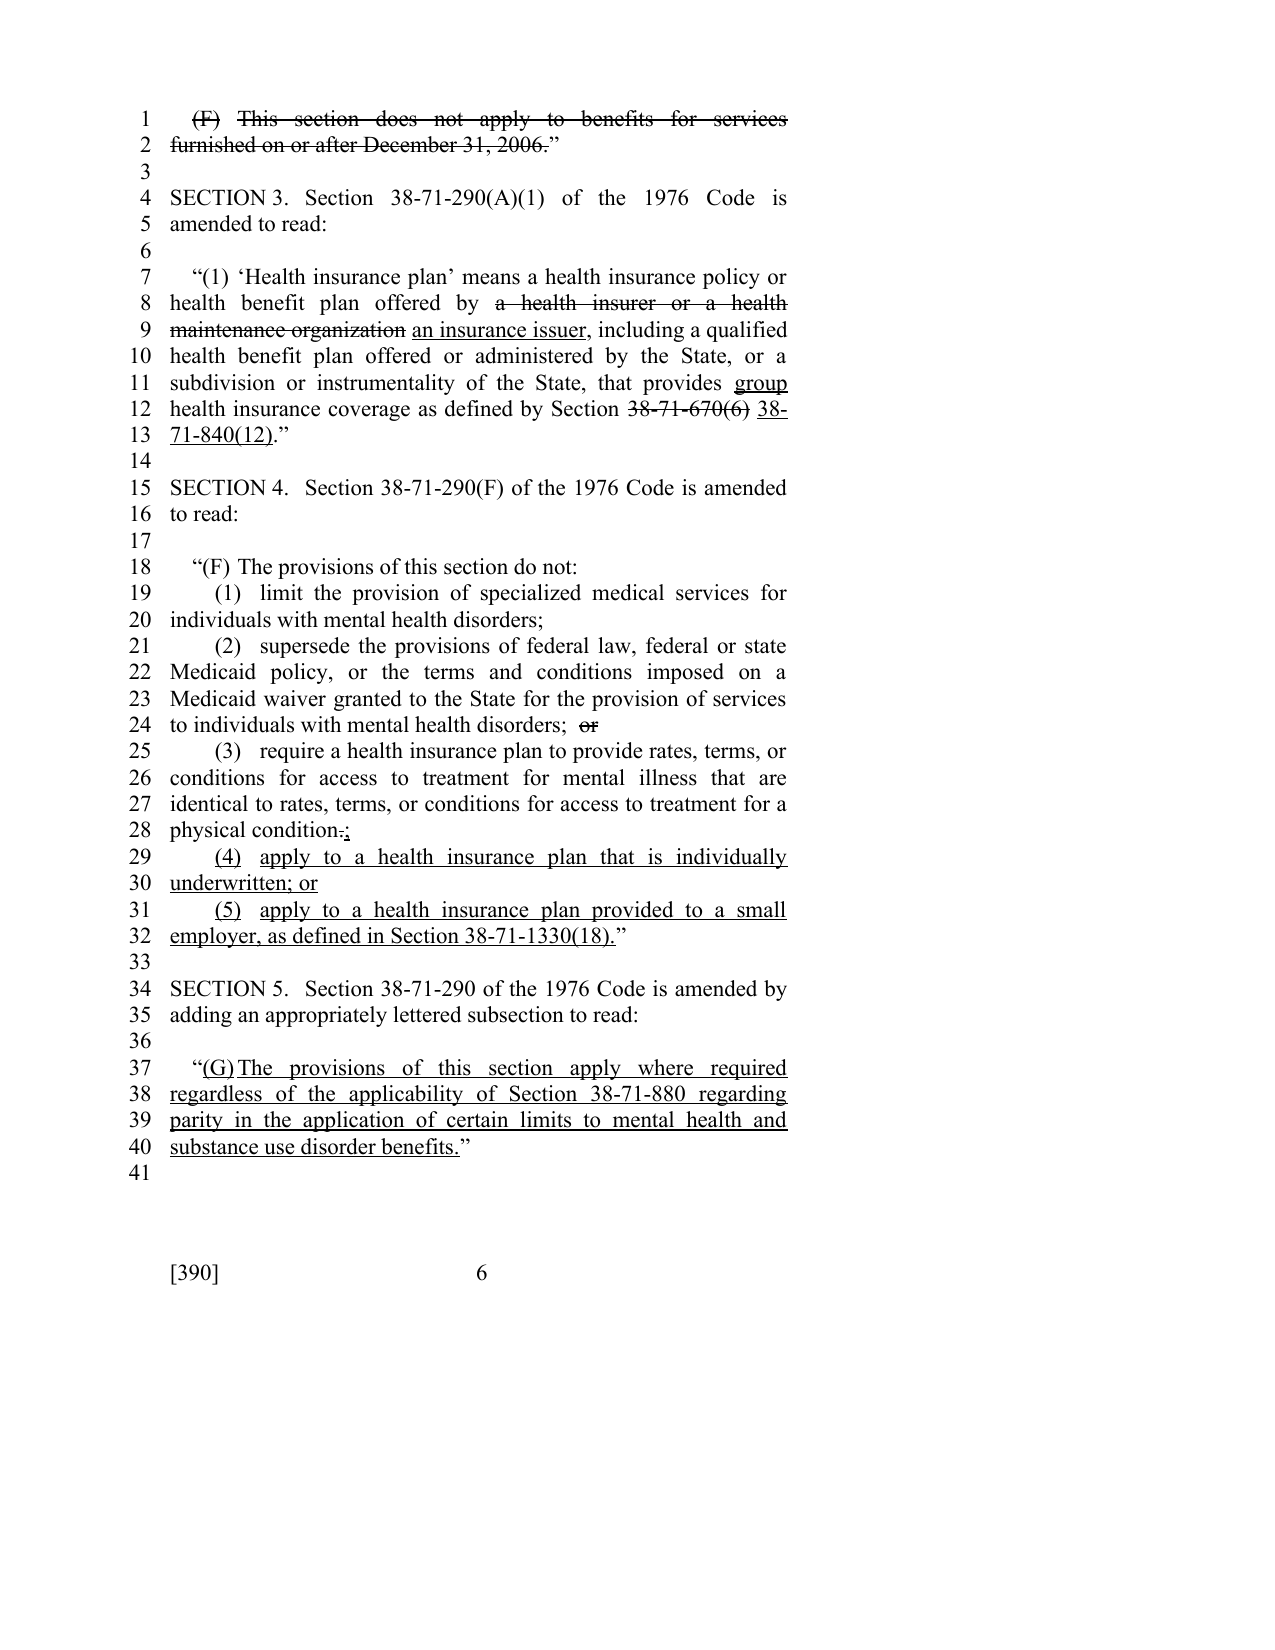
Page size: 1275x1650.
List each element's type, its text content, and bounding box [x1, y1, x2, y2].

text (3) require a health insurance plan to provide rates, terms, or conditions for access to treatment for mental illness that are identical to rates, terms, or conditions for access to treatment for a physical condition.; [169, 737, 787, 843]
text SECTION 3. Section 38-71-290(A)(1) of the 1976 Code is amended to read: [169, 184, 787, 237]
text “(G) The provisions of this section apply where required regardless of the applicability of Section 38-71-880 regarding parity in the application of certain limits to mental health and substance use disorder benefits.” [169, 1104, 787, 1129]
text SECTION 4. Section 38-71-290(F) of the 1976 Code is amended to read: [169, 474, 787, 527]
text (2) supersede the provisions of federal law, federal or state Medicaid policy, or the terms and conditions imposed on a Medicaid waiver granted to the State for the provision of services to individuals with mental health disorders; or [169, 632, 787, 737]
text “(G) The provisions of this section apply where required regardless of the applicability of Section 38-71-880 regarding parity in the application of certain limits to mental health and substance use disorder benefits.” [169, 1131, 787, 1159]
text “(F) The provisions of this section do not: [169, 553, 787, 579]
text SECTION 5. Section 38-71-290 of the 1976 Code is amended by adding an appropriately lettered subsection to read: [169, 975, 787, 1027]
text (1) limit the provision of specialized medical services for individuals with mental health disorders; [169, 579, 787, 632]
text (F) This section does not apply to benefits for services furnished on or after December 31, 2006.” [169, 105, 787, 158]
text (5) apply to a health insurance plan provided to a small employer, as defined in Section 38-71-1330(18).” [169, 896, 787, 948]
text (4) apply to a health insurance plan that is individually underwritten; or [169, 843, 787, 896]
text “(1) ‘Health insurance plan’ means a health insurance policy or health benefit plan offered by a health insurer or a health maintenance organization an insurance issuer, including a qualified health benefit plan offered or administered by the State, or a subdivision or instrumentality of the State, that provides group health insurance coverage as defined by Section 38-71-670(6) 38-71-840(12).” [169, 263, 787, 448]
text “(G) The provisions of this section apply where required regardless of the applicability of Section 38-71-880 regarding parity in the application of certain limits to mental health and substance use disorder benefits.” [169, 1054, 787, 1103]
